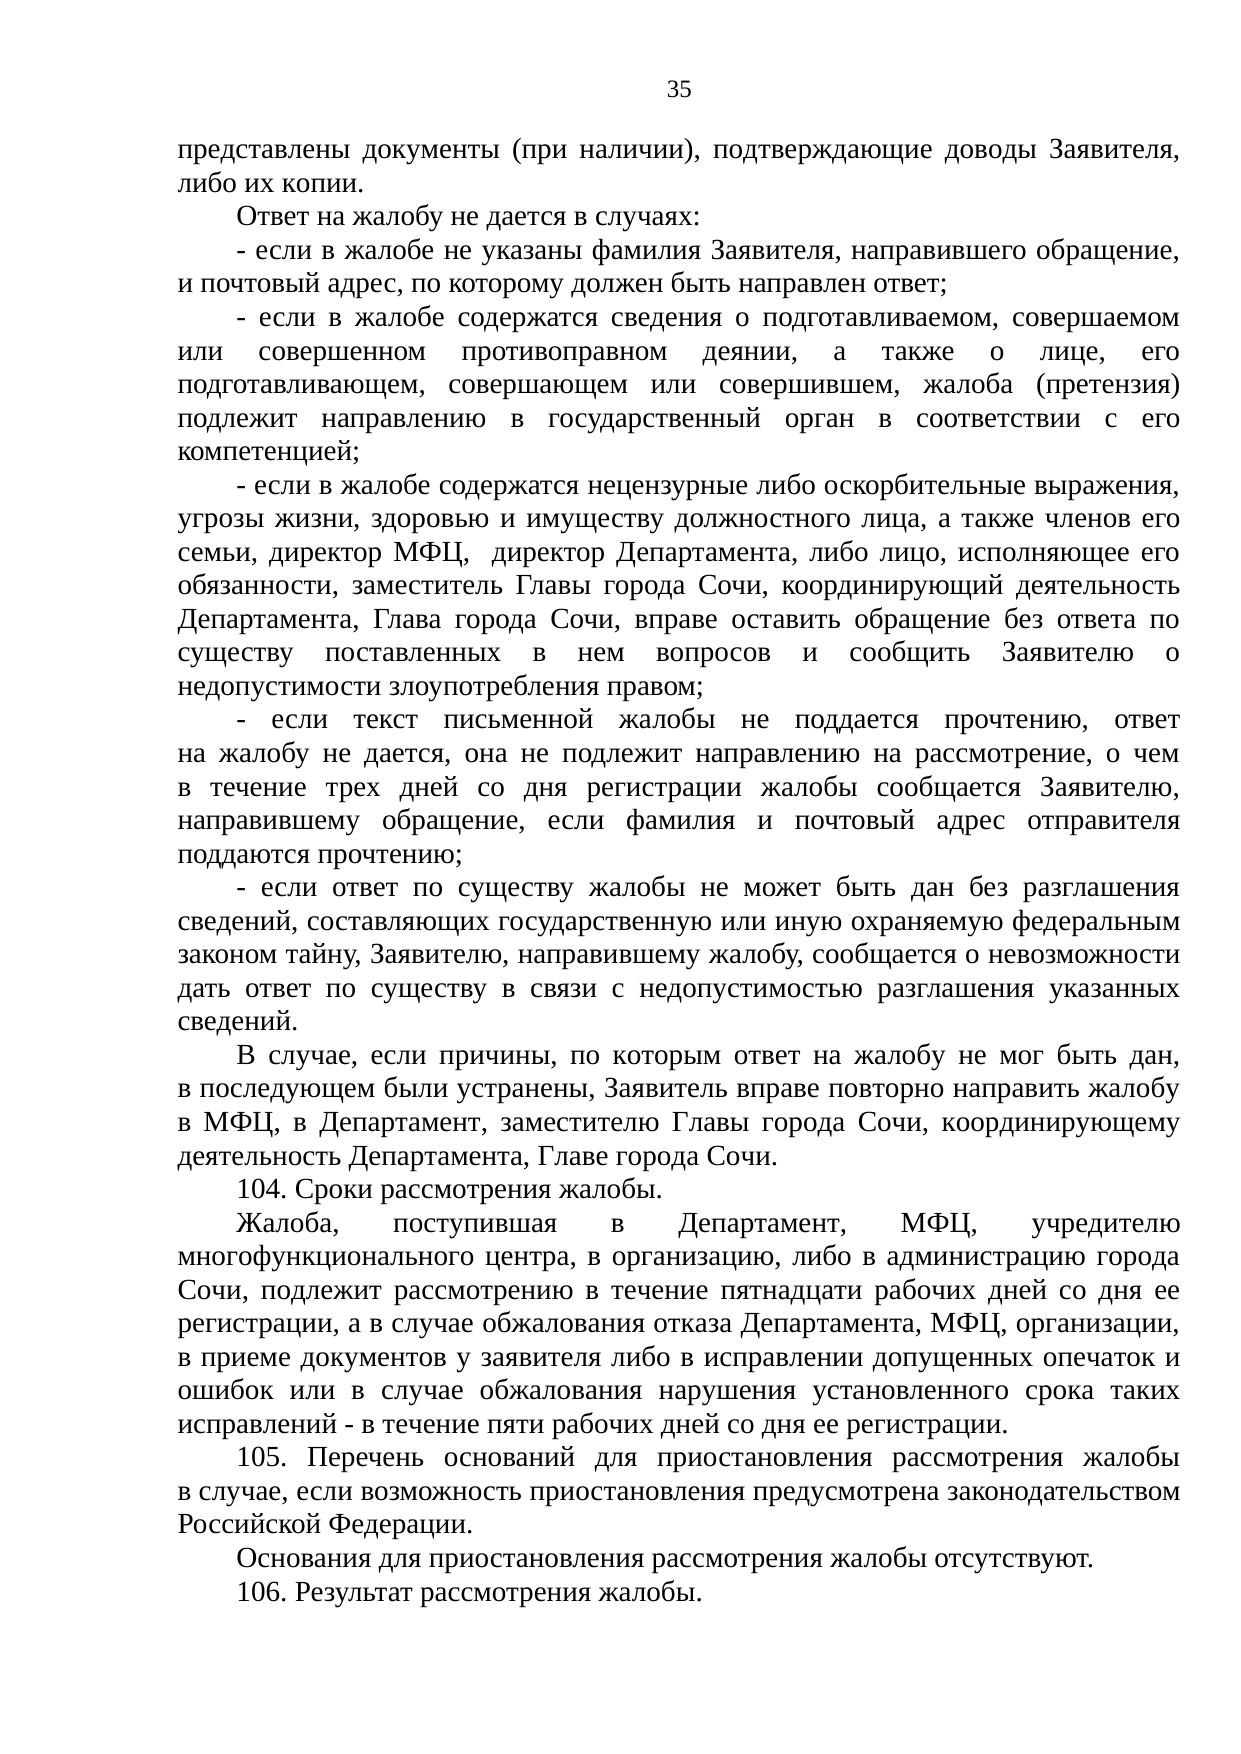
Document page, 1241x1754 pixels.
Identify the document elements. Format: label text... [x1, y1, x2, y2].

text Жалоба, поступившая в Департамент, МФЦ, учредителю многофункционального центра, в организацию, либо в администрацию города Сочи, подлежит рассмотрению в течение пятнадцати рабочих дней со дня ее регистрации, а в случае обжалования отказа Департамента, МФЦ, организации, в приеме документов у заявителя либо в исправлении допущенных опечаток и ошибок или в случае обжалования нарушения установленного срока таких исправлений - в течение пяти рабочих дней со дня ее регистрации. [177, 1205, 1181, 1439]
text - если в жалобе содержатся сведения о подготавливаемом, совершаемом или совершенном противоправном деянии, а также о лице, его подготавливающем, совершающем или совершившем, жалоба (претензия) подлежит направлению в государственный орган в соответствии с его компетенцией; [177, 299, 1181, 467]
text 104. Сроки рассмотрения жалобы. [177, 1171, 1181, 1205]
text - если ответ по существу жалобы не может быть дан без разглашения сведений, составляющих государственную или иную охраняемую федеральным законом тайну, Заявителю, направившему жалобу, сообщается о невозможности дать ответ по существу в связи с недопустимостью разглашения указанных сведений. [177, 869, 1181, 1037]
text - если в жалобе содержатся нецензурные либо оскорбительные выражения, угрозы жизни, здоровью и имуществу должностного лица, а также членов его семьи, директор МФЦ, директор Департамента, либо лицо, исполняющее его обязанности, заместитель Главы города Сочи, координирующий деятельность Департамента, Глава города Сочи, вправе оставить обращение без ответа по существу поставленных в нем вопросов и сообщить Заявителю о недопустимости злоупотребления правом; [177, 467, 1181, 702]
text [177, 131, 1181, 198]
text 106. Результат рассмотрения жалобы. [177, 1574, 1181, 1607]
text Ответ на жалобу не дается в случаях: [177, 198, 1181, 232]
text Основания для приостановления рассмотрения жалобы отсутствуют. [177, 1540, 1181, 1574]
text - если в жалобе не указаны фамилия Заявителя, направившего обращение, и почтовый адрес, по которому должен быть направлен ответ; [177, 232, 1181, 299]
text В случае, если причины, по которым ответ на жалобу не мог быть дан, в последующем были устранены, Заявитель вправе повторно направить жалобу в МФЦ, в Департамент, заместителю Главы города Сочи, координирующему деятельность Департамента, Главе города Сочи. [177, 1037, 1181, 1171]
text 105. Перечень оснований для приостановления рассмотрения жалобы в случае, если возможность приостановления предусмотрена законодательством Российской Федерации. [177, 1439, 1181, 1540]
text - если текст письменной жалобы не поддается прочтению, ответ на жалобу не дается, она не подлежит направлению на рассмотрение, о чем в течение трех дней со дня регистрации жалобы сообщается Заявителю, направившему обращение, если фамилия и почтовый адрес отправителя поддаются прочтению; [177, 702, 1181, 869]
